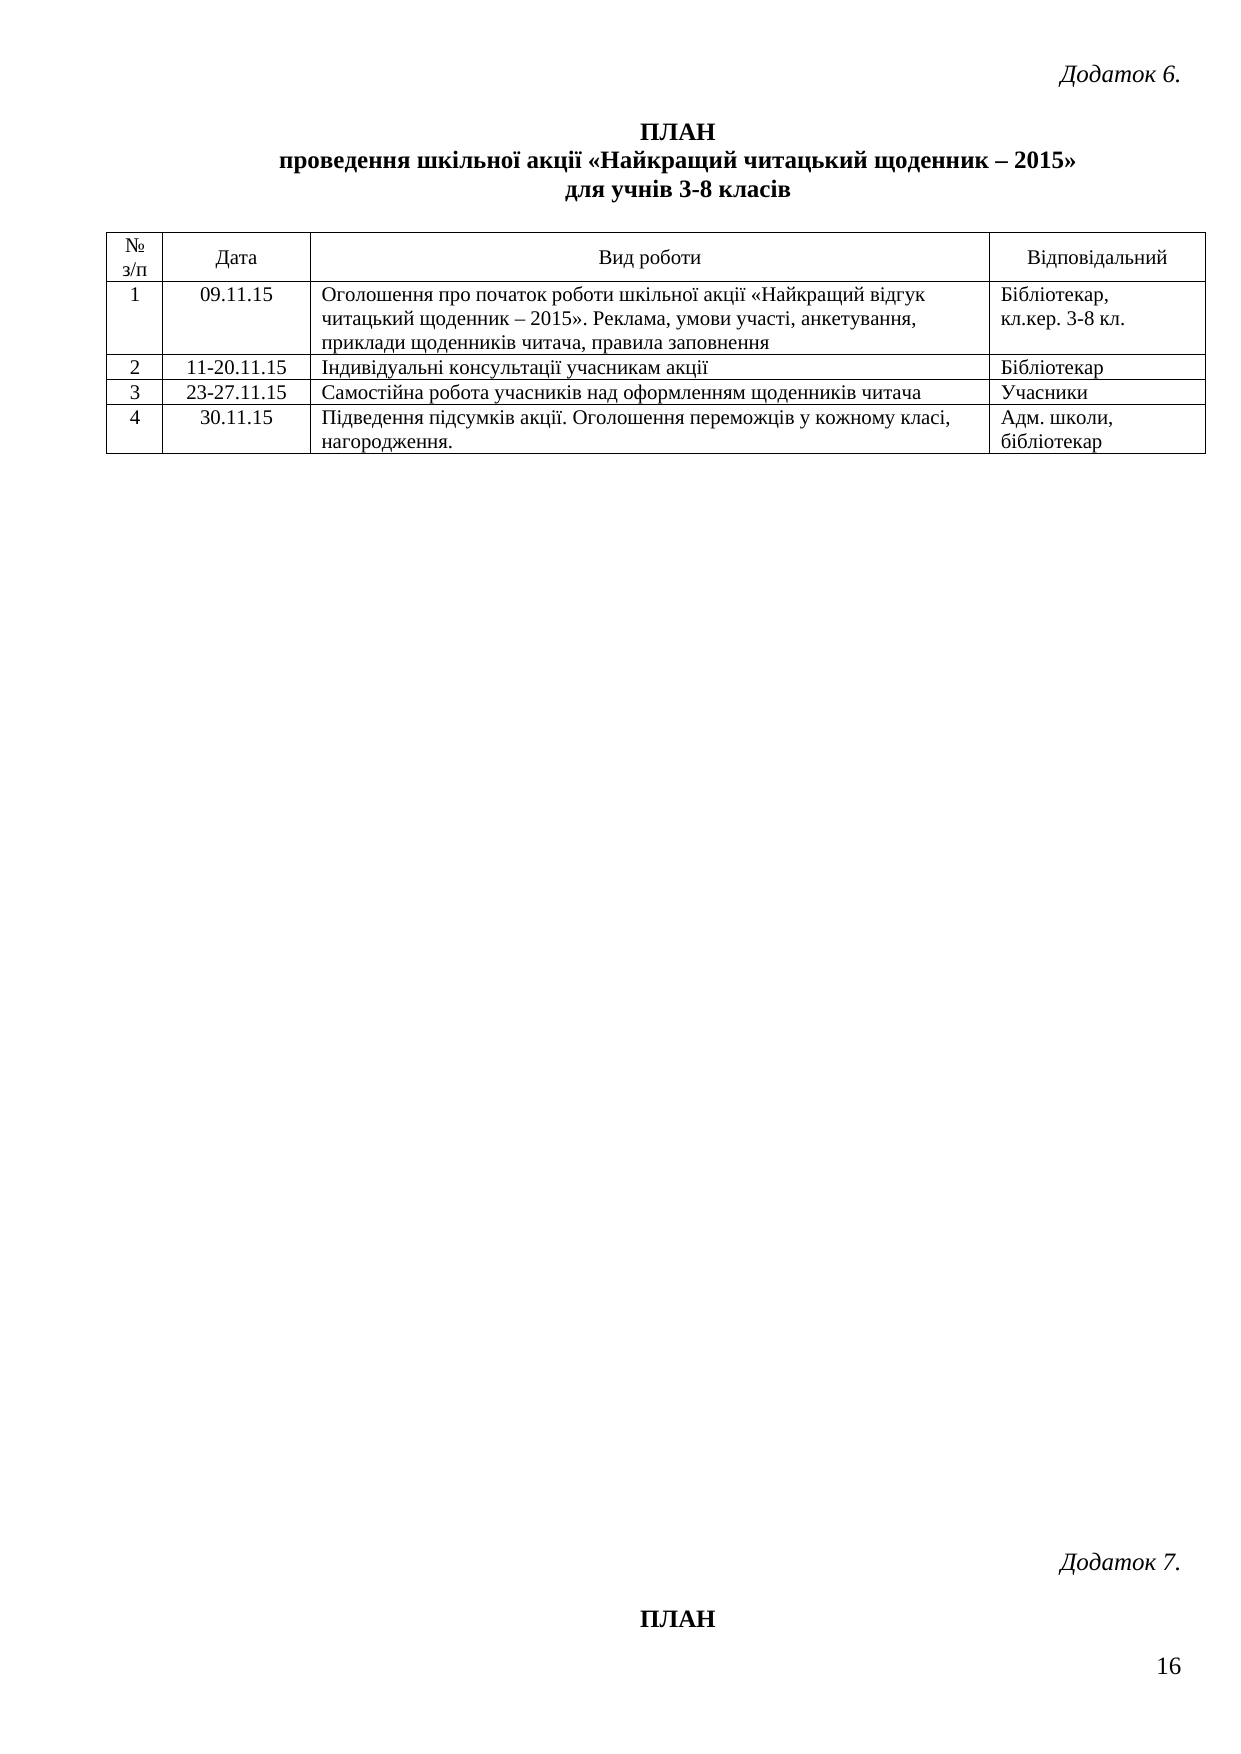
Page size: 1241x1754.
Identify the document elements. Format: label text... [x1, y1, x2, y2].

table_header Вид роботи [311, 233, 989, 281]
table_cell Адм. школи, бібліотекар [990, 405, 1205, 453]
text ПЛАН [118, 1604, 1181, 1633]
table_cell 11-20.11.15 [163, 355, 310, 379]
table_cell 2 [107, 355, 162, 379]
table_cell Бібліотекар, кл.кер. 3-8 кл. [990, 282, 1205, 354]
table_header Відповідальний [990, 233, 1205, 281]
table_cell Самостійна робота учасників над оформленням щоденників читача [311, 380, 989, 404]
text проведення шкільної акції «Найкращий читацький щоденник – 2015» [118, 145, 1181, 174]
table_cell 23-27.11.15 [163, 380, 310, 404]
table_cell 1 [107, 282, 162, 354]
table_cell 4 [107, 405, 162, 453]
text для учнів 3-8 класів [118, 174, 1181, 203]
text Додаток 7. [118, 1547, 1181, 1576]
table_cell 30.11.15 [163, 405, 310, 453]
table_cell 09.11.15 [163, 282, 310, 354]
table_cell Учасники [990, 380, 1205, 404]
table_header Дата [163, 233, 310, 281]
text ПЛАН [118, 117, 1181, 145]
table_cell Індивідуальні консультації учасникам акції [311, 355, 989, 379]
table_header № з/п [107, 233, 162, 281]
text Додаток 6. [118, 59, 1181, 88]
table_cell 3 [107, 380, 162, 404]
table_cell Підведення підсумків акції. Оголошення переможців у кожному класі, нагородження. [311, 405, 989, 453]
table_cell Оголошення про початок роботи шкільної акції «Найкращий відгук читацький щоденник – 2015». Реклама, умови участі, анкетування, приклади щоденників читача, правила заповнення [311, 282, 989, 354]
table_cell Бібліотекар [990, 355, 1205, 379]
